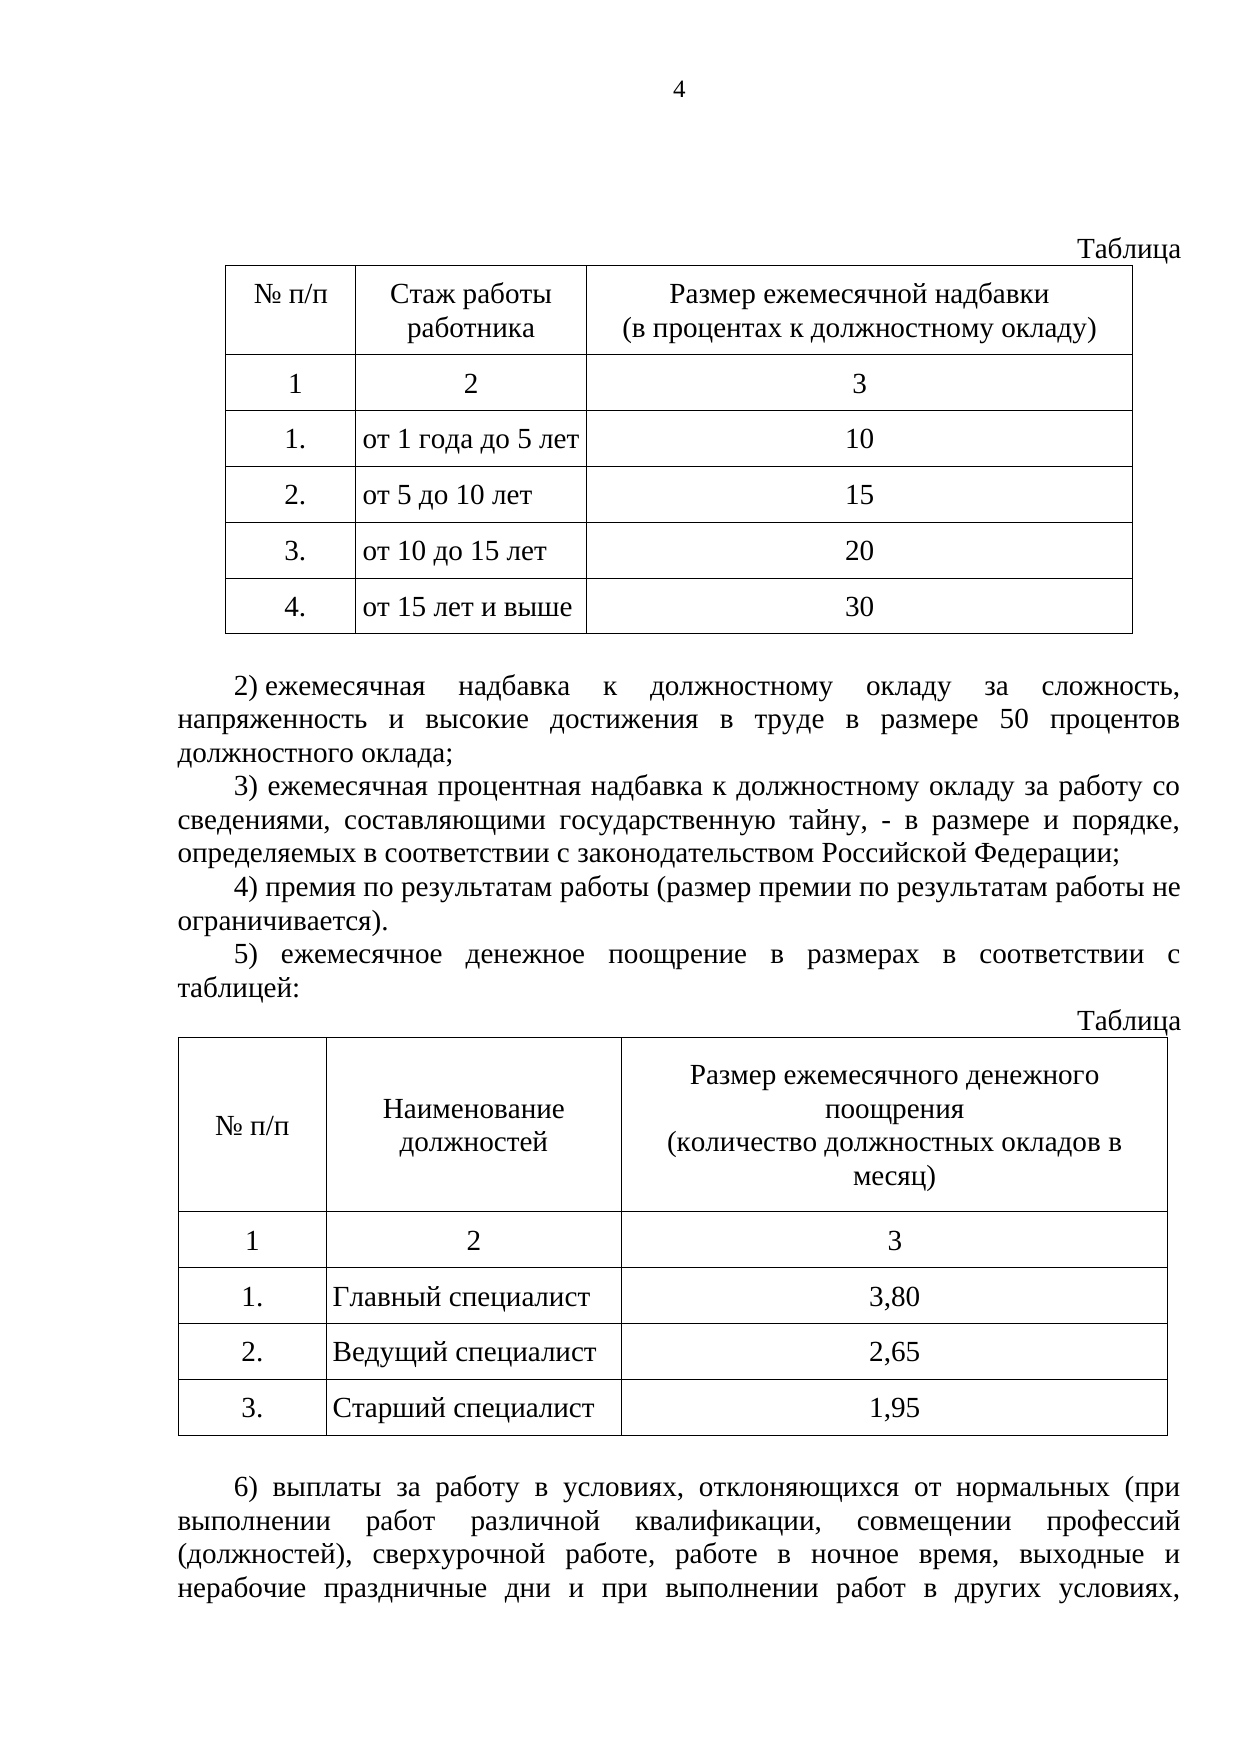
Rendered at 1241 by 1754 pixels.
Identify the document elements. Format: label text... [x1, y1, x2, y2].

table_cell 1. [226, 411, 355, 466]
table_header № п/п [226, 266, 355, 354]
table_cell 2,65 [622, 1324, 1167, 1379]
text 4) премия по результатам работы (размер премии по результатам работы не ограничивается). [177, 869, 1181, 936]
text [177, 1469, 1181, 1603]
table_cell 1. [179, 1268, 326, 1323]
table_cell 4. [226, 579, 355, 633]
table_cell Старший специалист [327, 1380, 621, 1434]
table_cell 30 [587, 579, 1132, 633]
table_cell от 15 лет и выше [356, 579, 586, 633]
table_cell 3,80 [622, 1268, 1167, 1323]
table_cell 1 [226, 355, 355, 410]
table_cell 3 [622, 1212, 1167, 1267]
table_cell 3. [226, 523, 355, 577]
table_cell 3. [179, 1380, 326, 1434]
table_cell Ведущий специалист [327, 1324, 621, 1379]
table_header Размер ежемесячной надбавки (в процентах к должностному окладу) [587, 266, 1132, 354]
table_cell 2. [179, 1324, 326, 1379]
table_cell 3 [587, 355, 1132, 410]
table_cell от 5 до 10 лет [356, 467, 586, 522]
table_header Размер ежемесячного денежного поощрения (количество должностных окладов в месяц) [622, 1038, 1167, 1211]
table_cell 15 [587, 467, 1132, 522]
table_cell 2. [226, 467, 355, 522]
table_cell 10 [587, 411, 1132, 466]
table_header № п/п [179, 1038, 326, 1211]
text 5) ежемесячное денежное поощрение в размерах в соответствии с таблицей: [177, 936, 1181, 1003]
table_cell от 1 года до 5 лет [356, 411, 586, 466]
table_cell 2 [356, 355, 586, 410]
table_cell 2 [327, 1212, 621, 1267]
table_cell 1,95 [622, 1380, 1167, 1434]
text 2) ежемесячная надбавка к должностному окладу за сложность, напряженность и высокие достижения в труде в размере 50 процентов должностного оклада; [177, 668, 1181, 768]
table_cell 1 [179, 1212, 326, 1267]
text 3) ежемесячная процентная надбавка к должностному окладу за работу со сведениями, составляющими государственную тайну, - в размере и порядке, определяемых в соответствии с законодательством Российской Федерации; [177, 768, 1181, 869]
table_cell от 10 до 15 лет [356, 523, 586, 577]
text Таблица [177, 1003, 1181, 1037]
table_cell 20 [587, 523, 1132, 577]
table_header Наименование должностей [327, 1038, 621, 1211]
table_cell Главный специалист [327, 1268, 621, 1323]
text Таблица [177, 231, 1181, 265]
table_header Стаж работы работника [356, 266, 586, 354]
